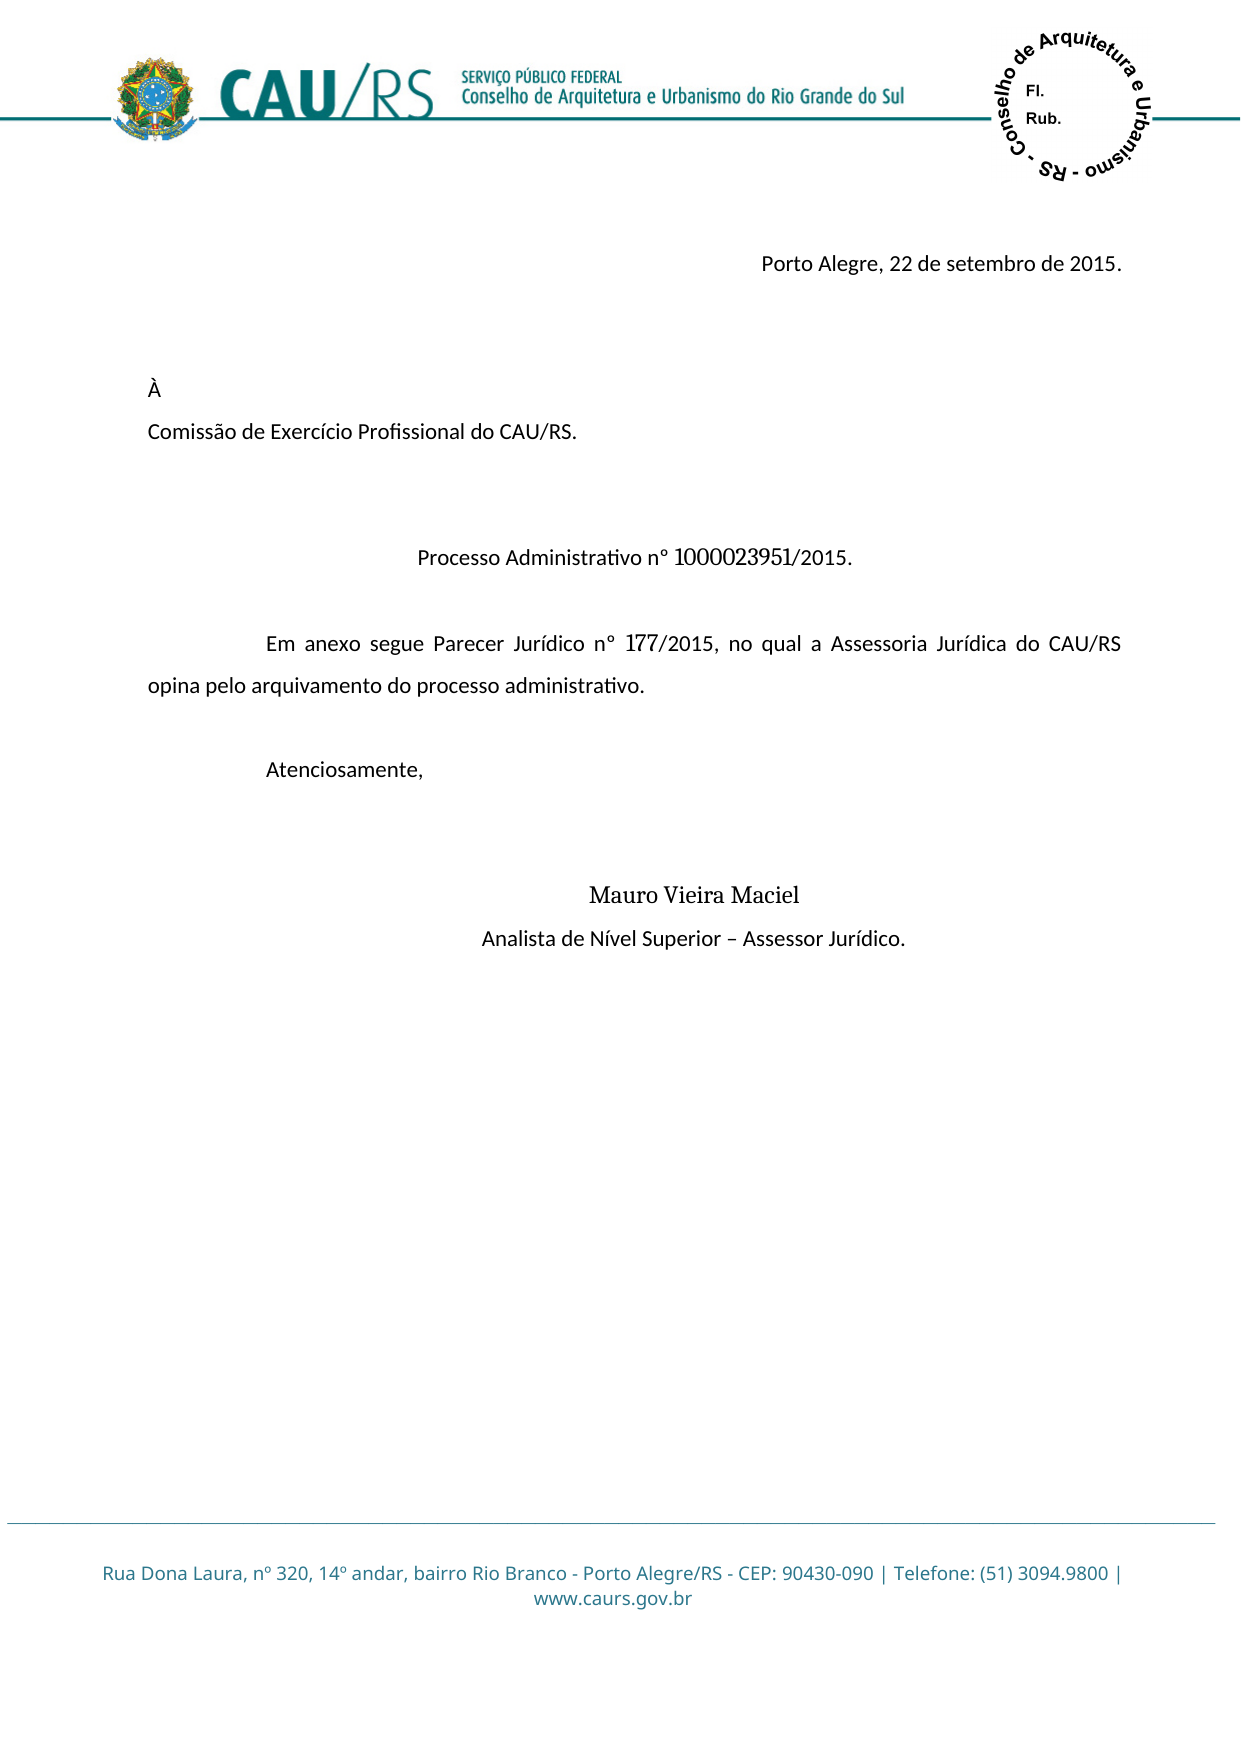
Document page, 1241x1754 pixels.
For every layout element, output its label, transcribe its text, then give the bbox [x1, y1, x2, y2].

text Em anexo segue Parecer Jurídico nº /, no qual a Assessoria Jurídica do CAU/RS opina pelo arquivamento do processo administrativo. [148, 628, 1122, 699]
text Analista de Nível Superior – Assessor Jurídico. [148, 924, 1122, 952]
text Processo Administrativo nº /2015. [148, 543, 1122, 572]
text À [148, 375, 1122, 403]
picture [0, 0, 1241, 183]
text Atenciosamente, [148, 755, 1122, 783]
text Comissão de Exercício Profissional do CAU/RS. [148, 417, 1122, 445]
text Porto Alegre, . [148, 249, 1122, 277]
